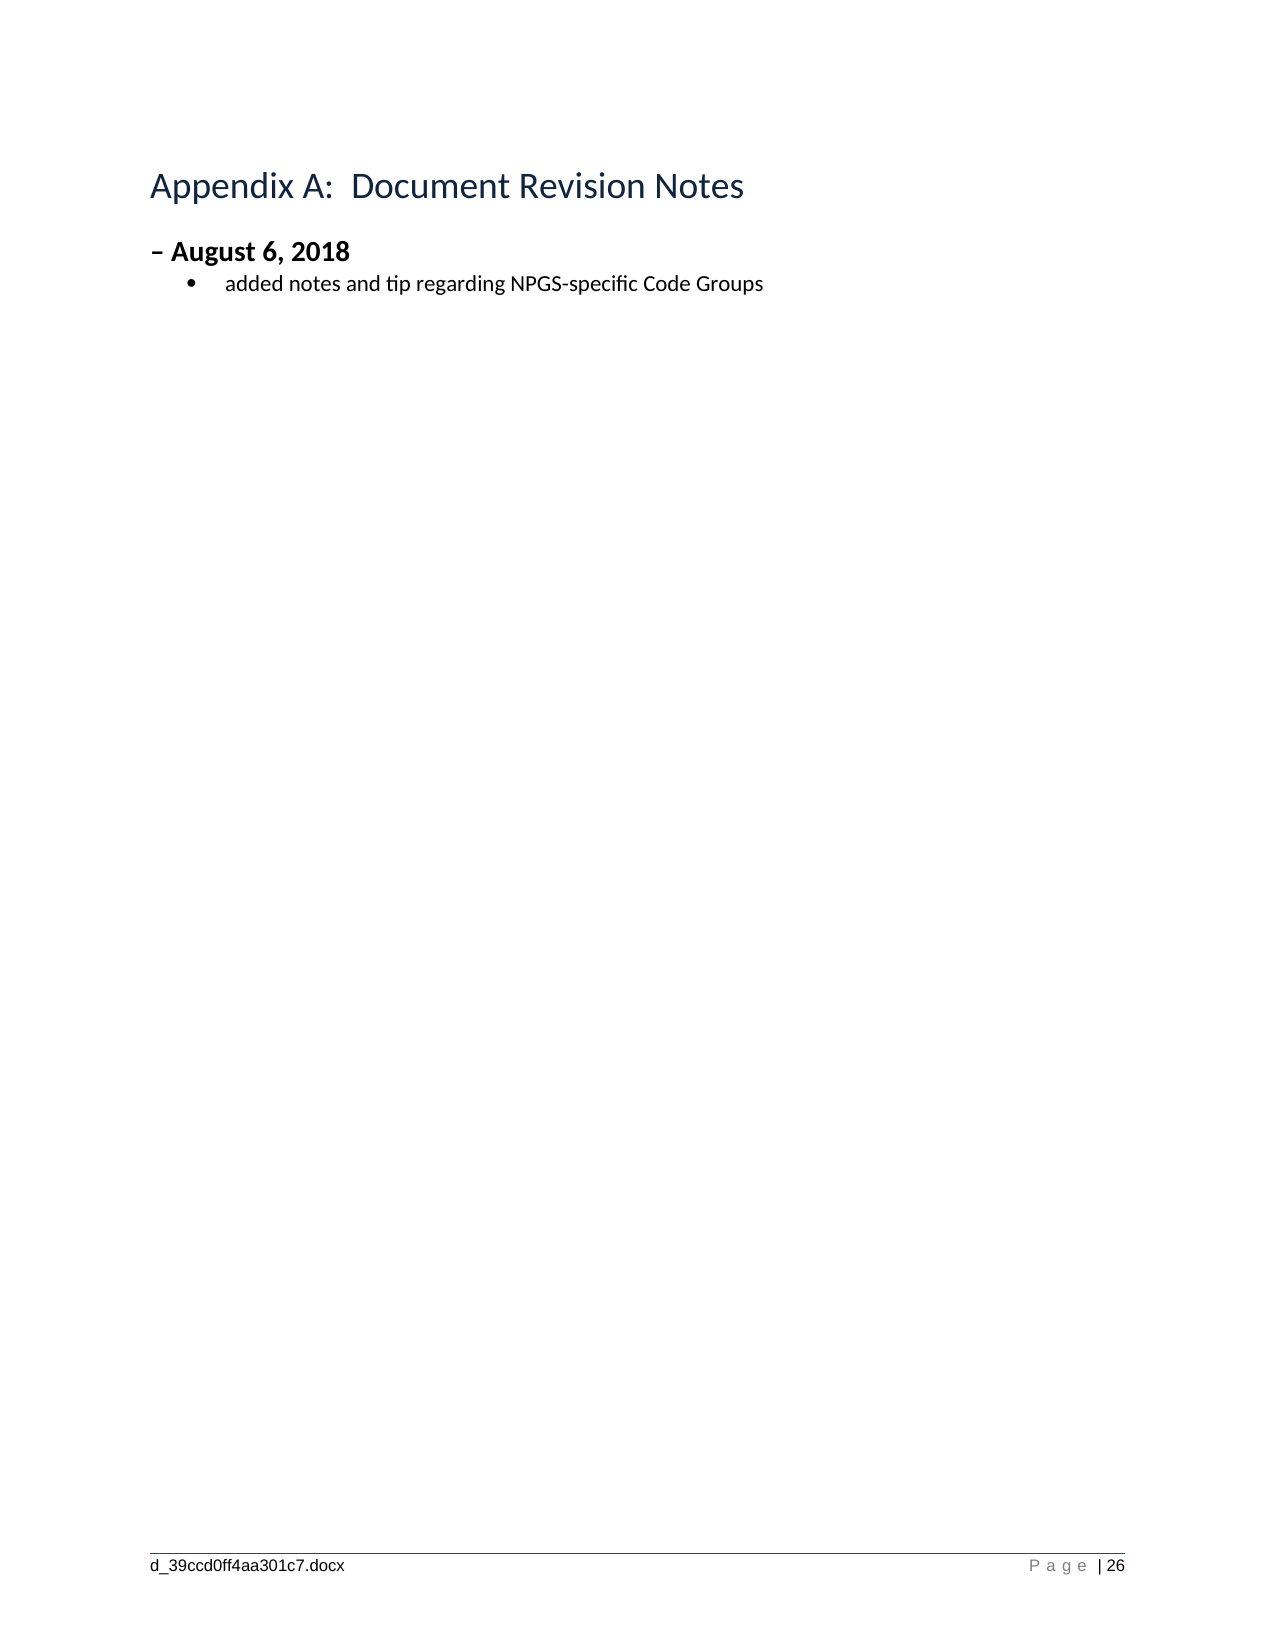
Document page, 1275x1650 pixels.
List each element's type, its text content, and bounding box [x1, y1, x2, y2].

subtitle Appendix A: Document Revision Notes [150, 162, 1125, 208]
list added notes and tip regarding NPGS-specific Code Groups [187, 269, 1125, 297]
subtitle – August 6, 2018 [150, 233, 1125, 269]
